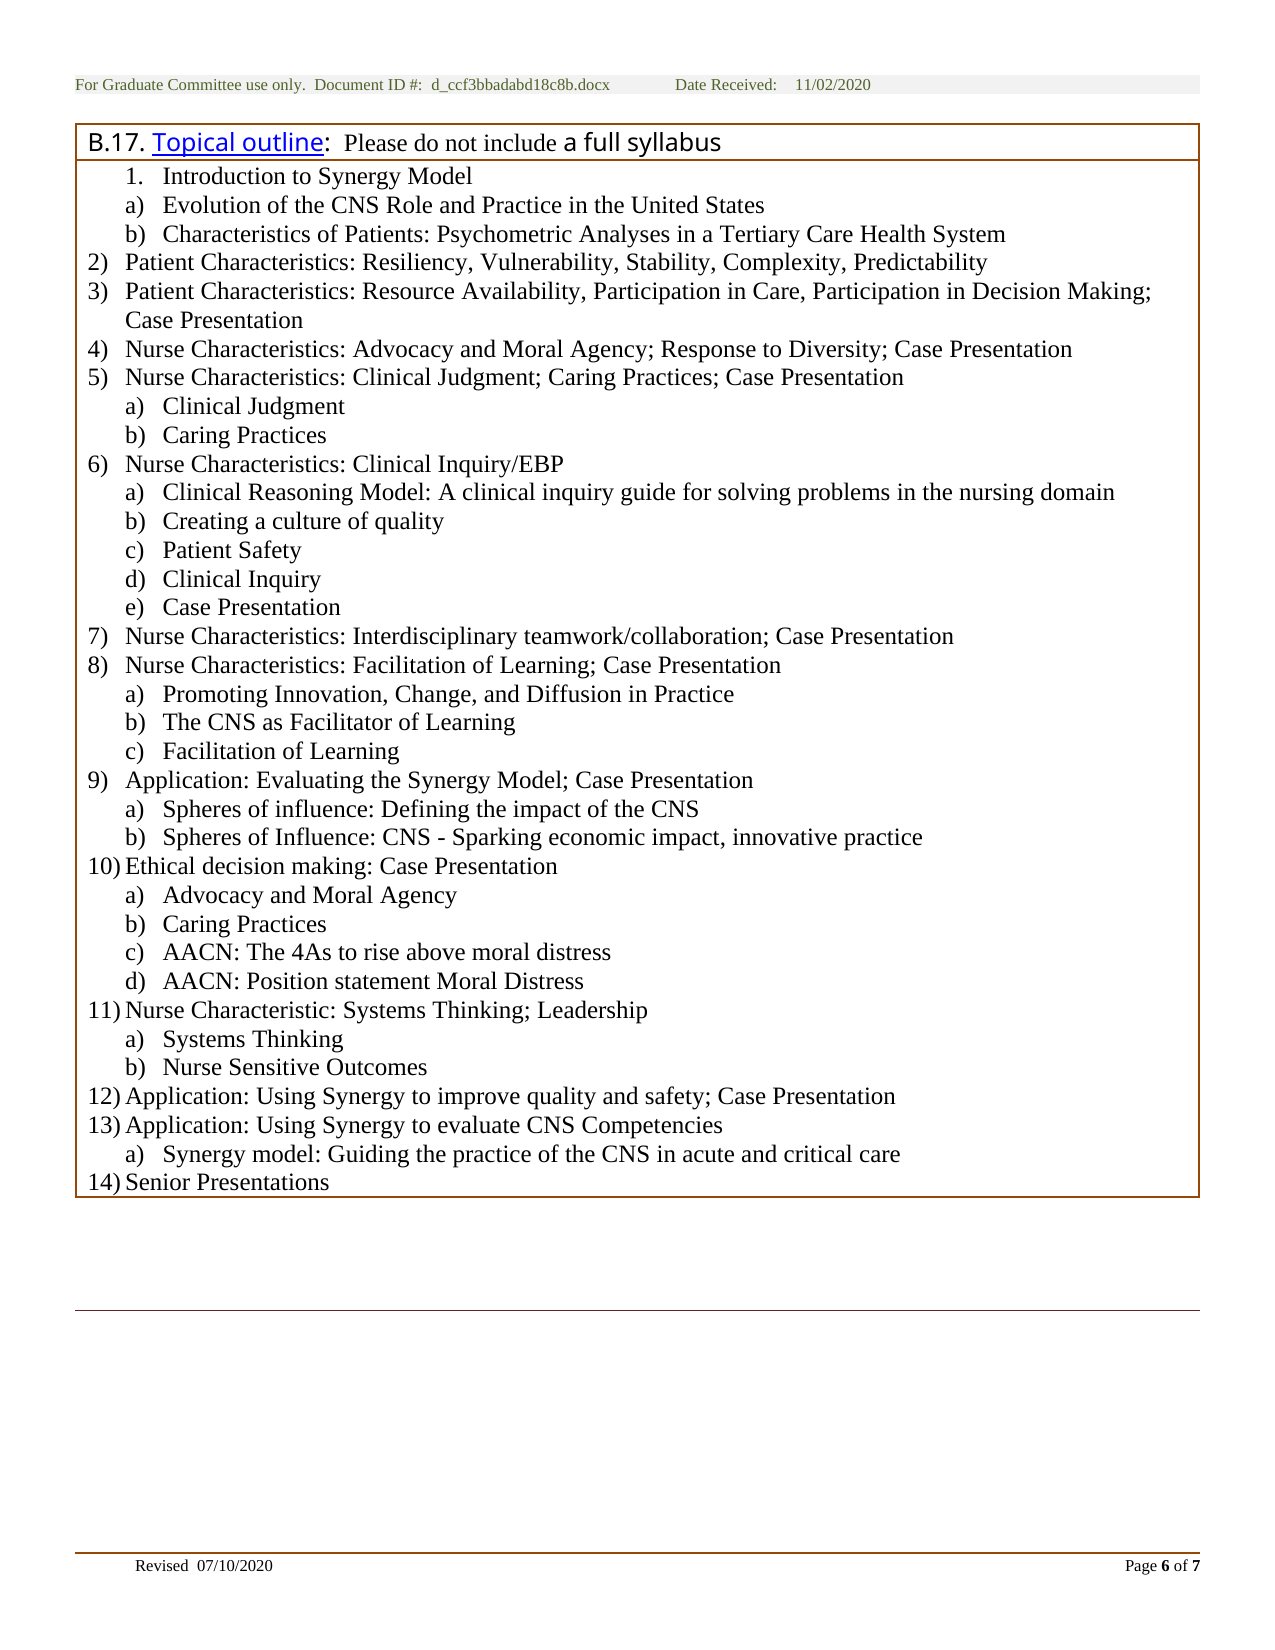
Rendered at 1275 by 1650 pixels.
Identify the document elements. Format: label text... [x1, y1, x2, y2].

table_cell Introduction to Synergy Model Evolution of the CNS Role and Practice in the United States Characteristics of Patients: Psychometric Analyses in a Tertiary Care Health System Patient Characteristics: Resiliency, Vulnerability, Stability, Complexity, Predictability Patient Characteristics: Resource Availability, Participation in Care, Participation in Decision Making; Case Presentation Nurse Characteristics: Advocacy and Moral Agency; Response to Diversity; Case Presentation Nurse Characteristics: Clinical Judgment; Caring Practices; Case Presentation Clinical Judgment Caring Practices Nurse Characteristics: Clinical Inquiry/EBP Clinical Reasoning Model: A clinical inquiry guide for solving problems in the nursing domain Creating a culture of quality Patient Safety Clinical Inquiry Case Presentation Nurse Characteristics: Interdisciplinary teamwork/collaboration; Case Presentation Nurse Characteristics: Facilitation of Learning; Case Presentation Promoting Innovation, Change, and Diffusion in Practice The CNS as Facilitator of Learning Facilitation of Learning Application: Evaluating the Synergy Model; Case Presentation Spheres of influence: Defining the impact of the CNS Spheres of Influence: CNS - Sparking economic impact, innovative practice Ethical decision making: Case Presentation Advocacy and Moral Agency Caring Practices AACN: The 4As to rise above moral distress AACN: Position statement Moral Distress Nurse Characteristic: Systems Thinking; Leadership Systems Thinking Nurse Sensitive Outcomes Application: Using Synergy to improve quality and safety; Case Presentation Application: Using Synergy to evaluate CNS Competencies Synergy model: Guiding the practice of the CNS in acute and critical care Senior Presentations [77, 161, 1198, 1196]
table_header B.17. Topical outline: Please do not include a full syllabus [77, 125, 1198, 159]
